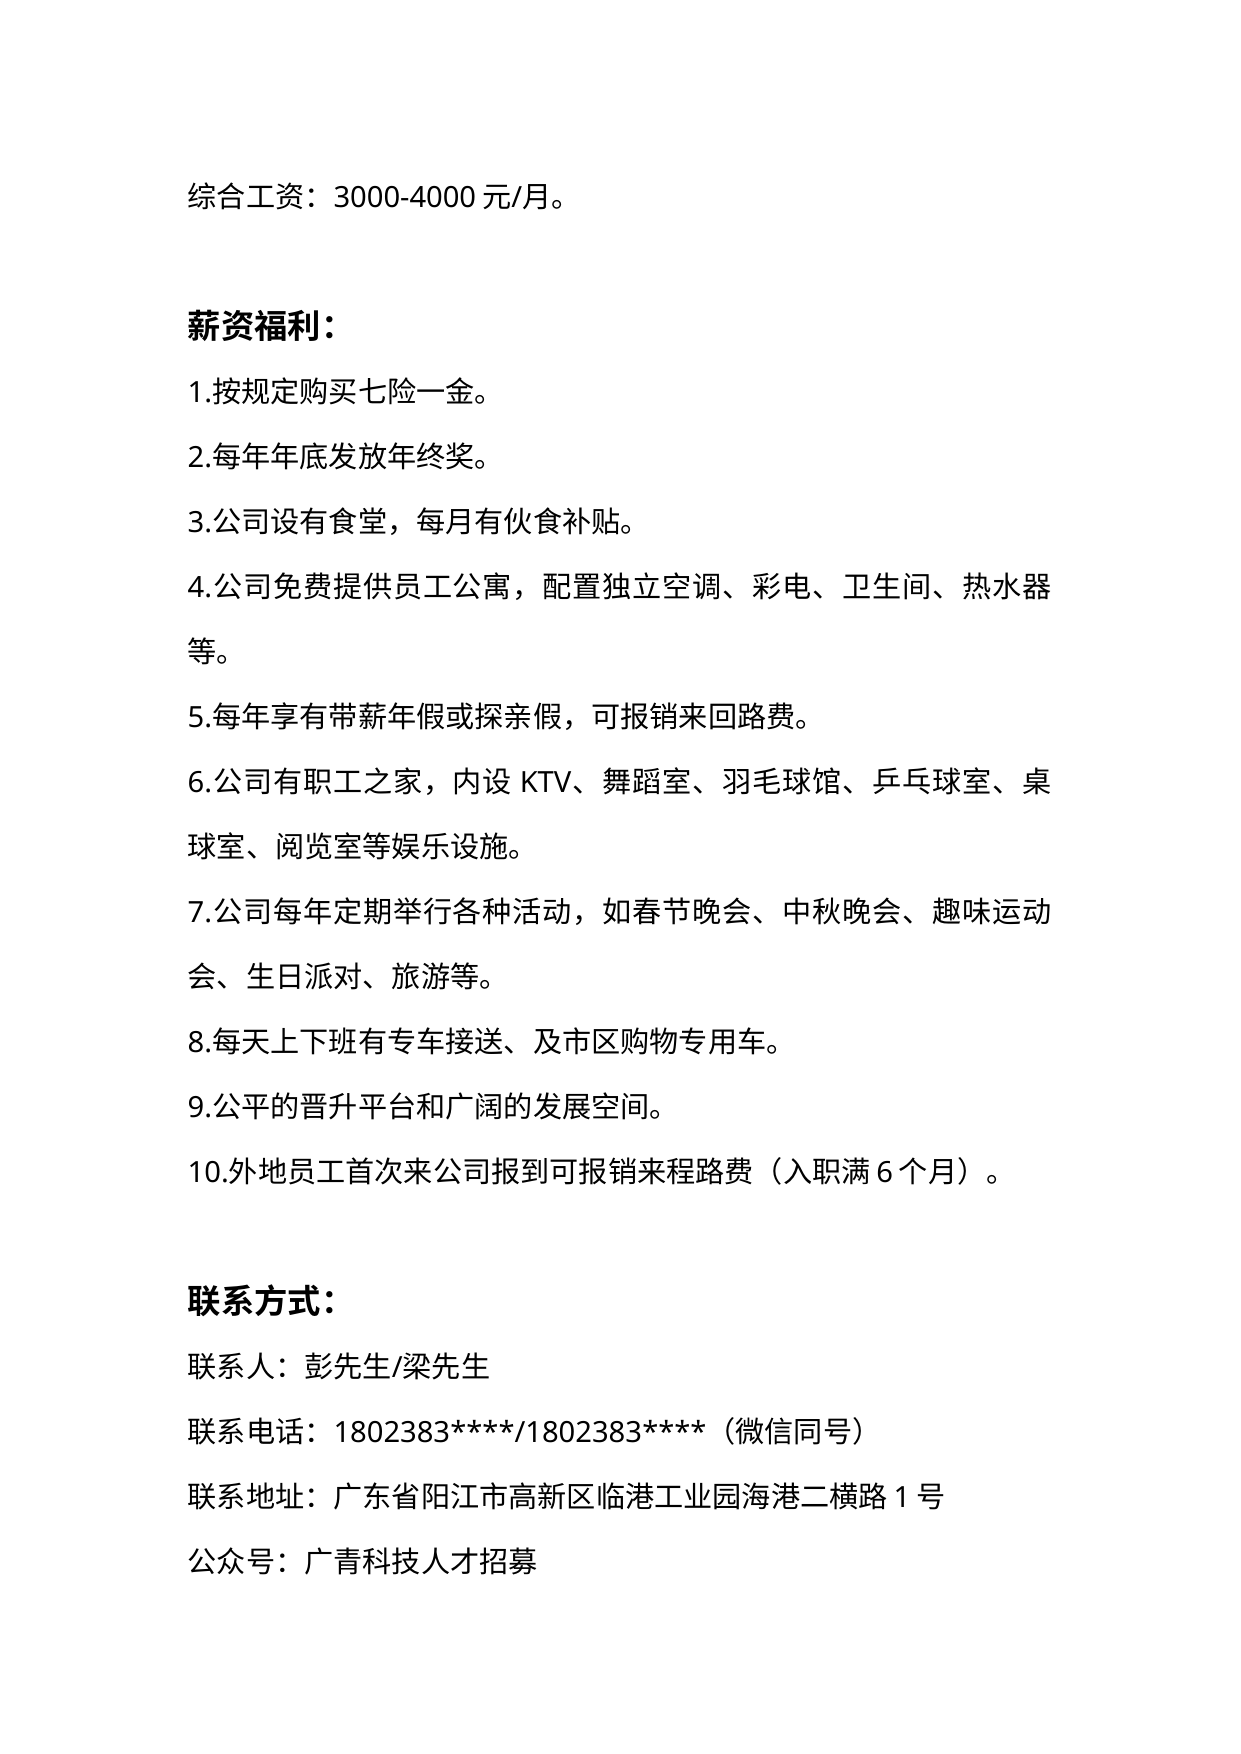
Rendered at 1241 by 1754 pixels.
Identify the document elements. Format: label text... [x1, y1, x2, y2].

text 联系地址：广东省阳江市高新区临港工业园海港二横路1号 [187, 1462, 1053, 1527]
text 3.公司设有食堂，每月有伙食补贴。 [187, 487, 1053, 552]
text 联系电话：1802383****/1802383****（微信同号） [187, 1397, 1053, 1462]
text 2.每年年底发放年终奖。 [187, 422, 1053, 487]
text 9.公平的晋升平台和广阔的发展空间。 [187, 1072, 1053, 1137]
text 联系方式： [187, 1267, 1053, 1332]
text 5.每年享有带薪年假或探亲假，可报销来回路费。 [187, 682, 1053, 747]
text 7.公司每年定期举行各种活动，如春节晚会、中秋晚会、趣味运动会、生日派对、旅游等。 [187, 877, 1053, 1007]
text 1.按规定购买七险一金。 [187, 357, 1053, 422]
text 薪资福利： [187, 292, 1053, 357]
text 10.外地员工首次来公司报到可报销来程路费（入职满6个月）。 [187, 1137, 1053, 1202]
text 4.公司免费提供员工公寓，配置独立空调、彩电、卫生间、热水器等。 [187, 552, 1053, 682]
text 6.公司有职工之家，内设KTV、舞蹈室、羽毛球馆、乒乓球室、桌球室、阅览室等娱乐设施。 [187, 747, 1053, 877]
text 综合工资：3000-4000元/月。 [187, 162, 1053, 227]
text 联系人：彭先生/梁先生 [187, 1332, 1053, 1397]
text 公众号：广青科技人才招募 [187, 1527, 1053, 1592]
text 8.每天上下班有专车接送、及市区购物专用车。 [187, 1007, 1053, 1072]
